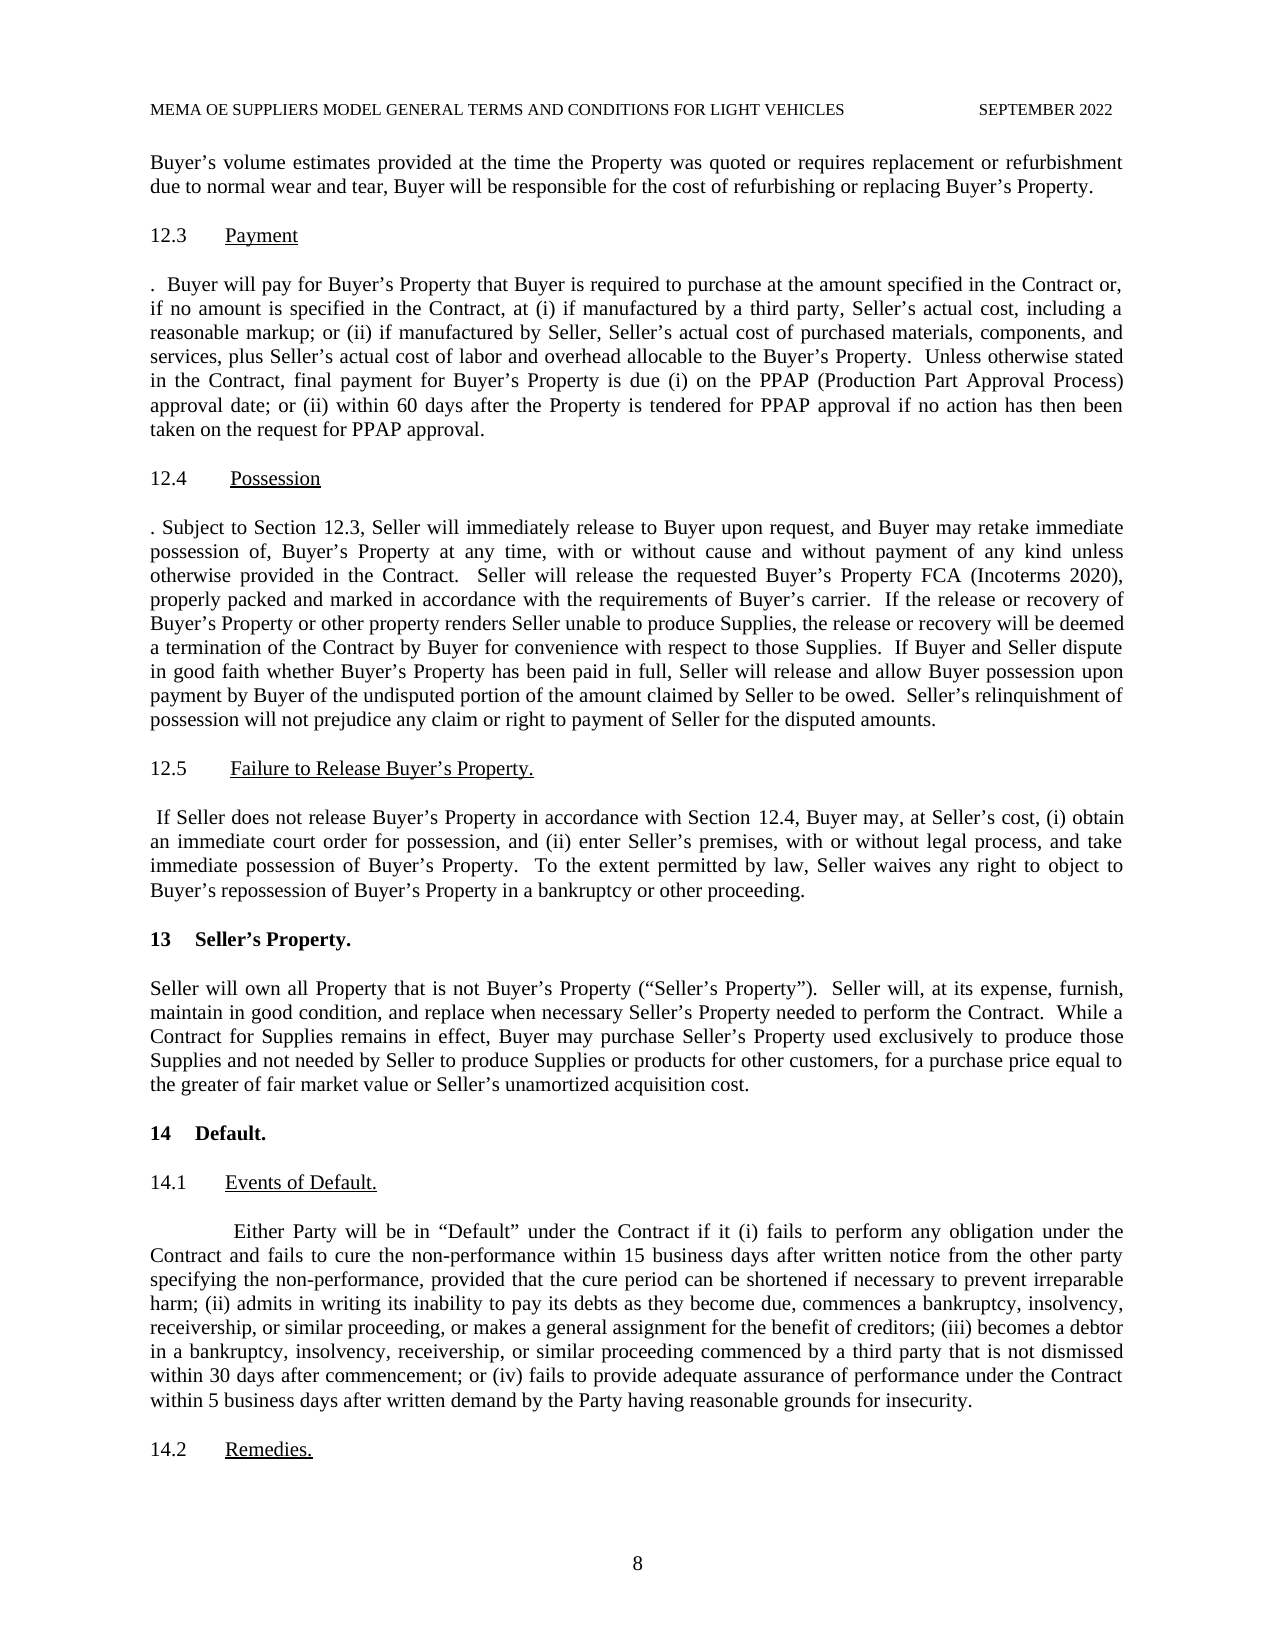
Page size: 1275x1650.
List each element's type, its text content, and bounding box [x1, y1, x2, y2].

text . Subject to Section 12.3, Seller will immediately release to Buyer upon request, and Buyer may retake immediate possession of, Buyer’s Property at any time, with or without cause and without payment of any kind unless otherwise provided in the Contract. Seller will release the requested Buyer’s Property FCA (Incoterms 2020), properly packed and marked in accordance with the requirements of Buyer’s carrier. If the release or recovery of Buyer’s Property or other property renders Seller unable to produce Supplies, the release or recovery will be deemed a termination of the Contract by Buyer for convenience with respect to those Supplies. If Buyer and Seller dispute in good faith whether Buyer’s Property has been paid in full, Seller will release and allow Buyer possession upon payment by Buyer of the undisputed portion of the amount claimed by Seller to be owed. Seller’s relinquishment of possession will not prejudice any claim or right to payment of Seller for the disputed amounts. [150, 515, 1125, 731]
subtitle Failure to Release Buyer’s Property. [150, 756, 1125, 780]
text Seller will own all Property that is not Buyer’s Property (“Seller’s Property”). Seller will, at its expense, furnish, maintain in good condition, and replace when necessary Seller’s Property needed to perform the Contract. While a Contract for Supplies remains in effect, Buyer may purchase Seller’s Property used exclusively to produce those Supplies and not needed by Seller to produce Supplies or products for other customers, for a purchase price equal to the greater of fair market value or Seller’s unamortized acquisition cost. [150, 976, 1125, 1096]
subtitle Possession [150, 466, 1125, 490]
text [150, 150, 1125, 198]
text If Seller does not release Buyer’s Property in accordance with Section 12.4, Buyer may, at Seller’s cost, (i) obtain an immediate court order for possession, and (ii) enter Seller’s premises, with or without legal process, and take immediate possession of Buyer’s Property. To the extent permitted by law, Seller waives any right to object to Buyer’s repossession of Buyer’s Property in a bankruptcy or other proceeding. [150, 805, 1125, 902]
text . Buyer will pay for Buyer’s Property that Buyer is required to purchase at the amount specified in the Contract or, if no amount is specified in the Contract, at (i) if manufactured by a third party, Seller’s actual cost, including a reasonable markup; or (ii) if manufactured by Seller, Seller’s actual cost of purchased materials, components, and services, plus Seller’s actual cost of labor and overhead allocable to the Buyer’s Property. Unless otherwise stated in the Contract, final payment for Buyer’s Property is due (i) on the PPAP (Production Part Approval Process) approval date; or (ii) within 60 days after the Property is tendered for PPAP approval if no action has then been taken on the request for PPAP approval. [150, 272, 1125, 441]
subtitle Payment [150, 223, 1125, 247]
subtitle Events of Default. [150, 1170, 1125, 1194]
subtitle Remedies. [150, 1437, 1125, 1461]
text Either Party will be in “Default” under the Contract if it (i) fails to perform any obligation under the Contract and fails to cure the non-performance within 15 business days after written notice from the other party specifying the non-performance, provided that the cure period can be shortened if necessary to prevent irreparable harm; (ii) admits in writing its inability to pay its debts as they become due, commences a bankruptcy, insolvency, receivership, or similar proceeding, or makes a general assignment for the benefit of creditors; (iii) becomes a debtor in a bankruptcy, insolvency, receivership, or similar proceeding commenced by a third party that is not dismissed within 30 days after commencement; or (iv) fails to provide adequate assurance of performance under the Contract within 5 business days after written demand by the Party having reasonable grounds for insecurity. [150, 1219, 1125, 1412]
subtitle Seller’s Property. [150, 927, 1125, 951]
subtitle Default. [150, 1121, 1125, 1145]
